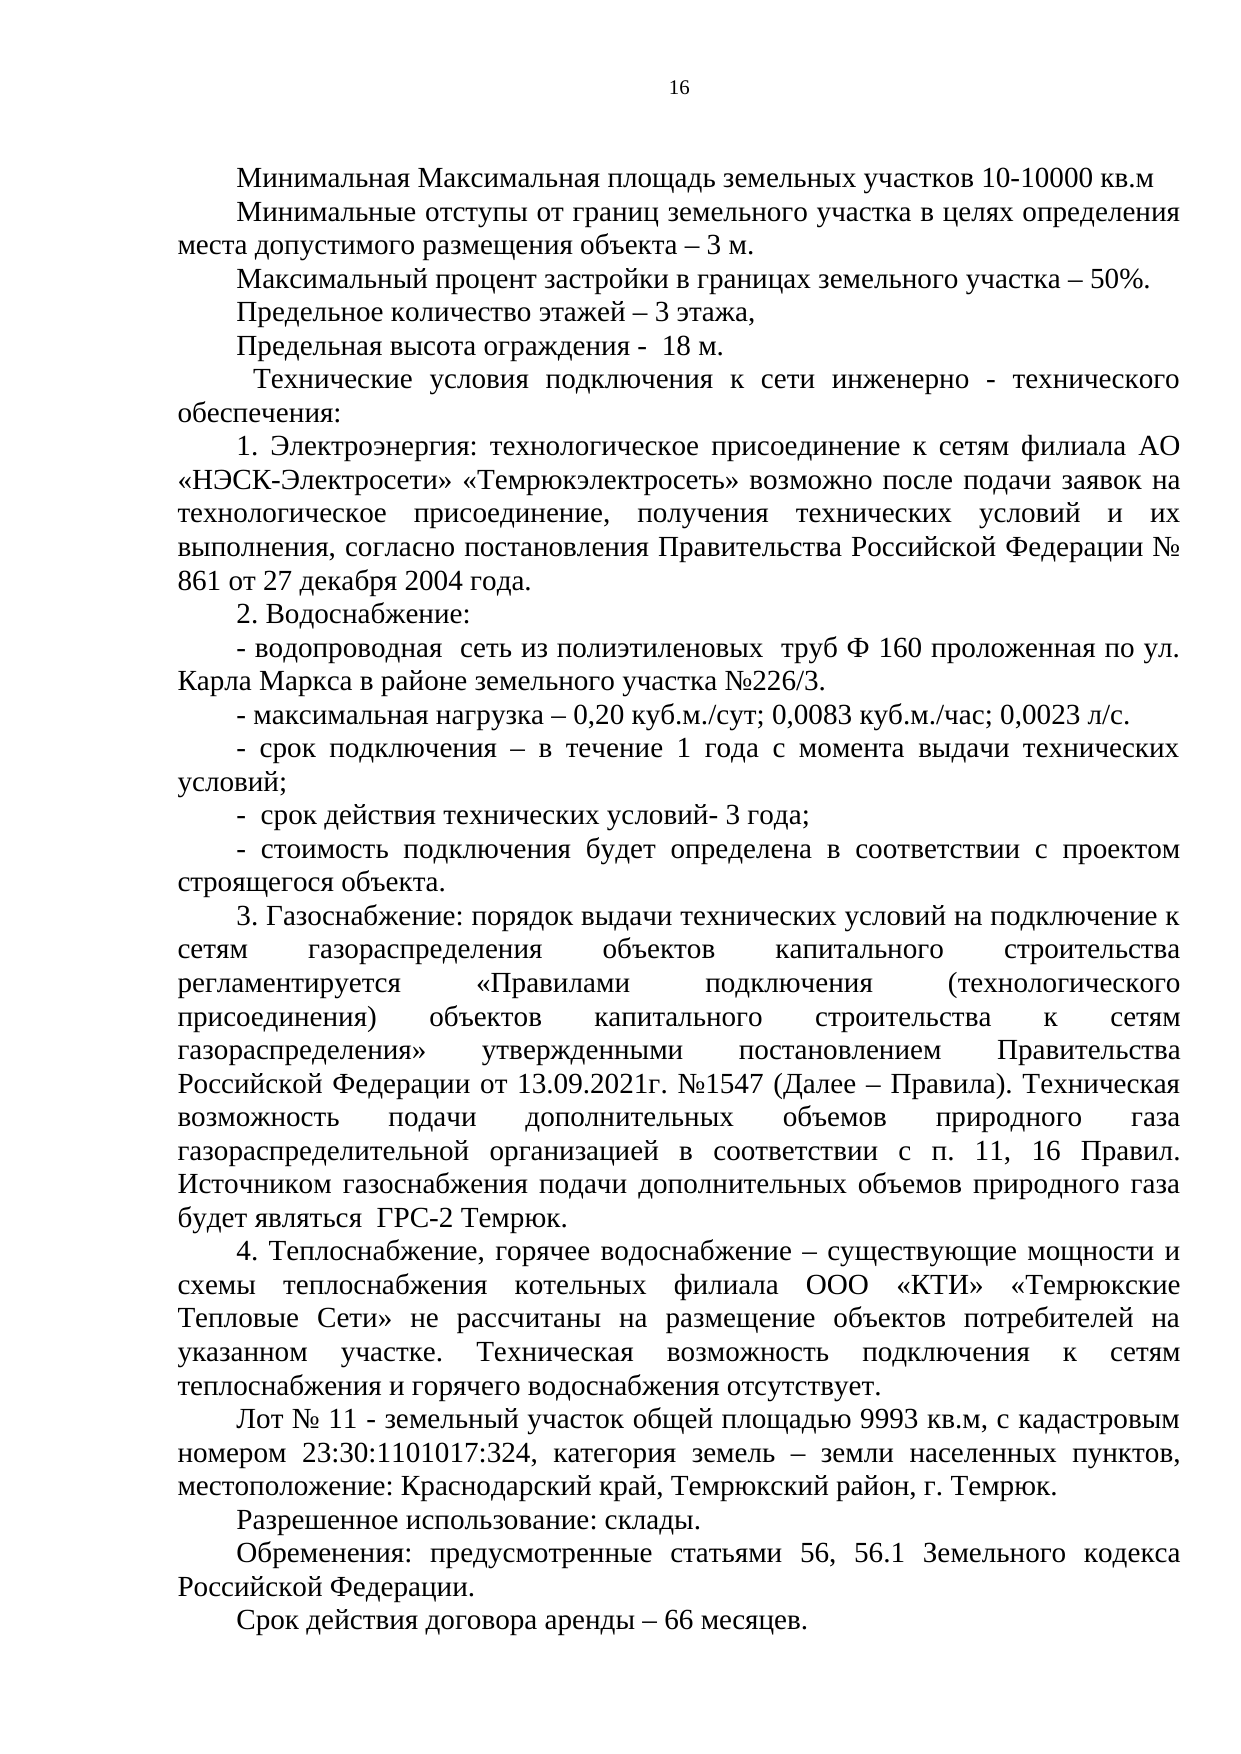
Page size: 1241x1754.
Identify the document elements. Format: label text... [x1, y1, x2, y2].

text 2. Водоснабжение: [177, 596, 1181, 630]
text Минимальные отступы от границ земельного участка в целях определения места допустимого размещения объекта – 3 м. [177, 194, 1181, 261]
text Обременения: предусмотренные статьями 56, 56.1 Земельного кодекса Российской Федерации. [177, 1535, 1181, 1602]
text - срок действия технических условий- 3 года; [177, 797, 1181, 831]
text Максимальный процент застройки в границах земельного участка – 50%. [177, 261, 1181, 294]
text Лот № 11 - земельный участок общей площадью 9993 кв.м, с кадастровым номером 23:30:1101017:324, категория земель – земли населенных пунктов, местоположение: Краснодарский край, Темрюкский район, г. Темрюк. [177, 1401, 1181, 1502]
text 3. Газоснабжение: порядок выдачи технических условий на подключение к сетям газораспределения объектов капитального строительства регламентируется «Правилами подключения (технологического присоединения) объектов капитального строительства к сетям газораспределения» утвержденными постановлением Правительства Российской Федерации от 13.09.2021г. №1547 (Далее – Правила). Техническая возможность подачи дополнительных объемов природного газа газораспределительной организацией в соответствии с п. 11, 16 Правил. Источником газоснабжения подачи дополнительных объемов природного газа будет являться ГРС-2 Темрюк. [177, 898, 1181, 1233]
text - максимальная нагрузка – 0,20 куб.м./сут; 0,0083 куб.м./час; 0,0023 л/с. [177, 697, 1181, 730]
text Технические условия подключения к сети инженерно - технического обеспечения: [177, 361, 1181, 428]
text Предельная высота ограждения - 18 м. [177, 328, 1181, 361]
text - водопроводная сеть из полиэтиленовых труб Ф 160 проложенная по ул. Карла Маркса в районе земельного участка №226/3. [177, 630, 1181, 697]
text Минимальная Максимальная площадь земельных участков 10-10000 кв.м [177, 160, 1181, 194]
text - стоимость подключения будет определена в соответствии с проектом строящегося объекта. [177, 831, 1181, 898]
text Разрешенное использование: склады. [177, 1502, 1181, 1535]
text 4. Теплоснабжение, горячее водоснабжение – существующие мощности и схемы теплоснабжения котельных филиала ООО «КТИ» «Темрюкские Тепловые Сети» не рассчитаны на размещение объектов потребителей на указанном участке. Техническая возможность подключения к сетям теплоснабжения и горячего водоснабжения отсутствует. [177, 1233, 1181, 1401]
text - срок подключения – в течение 1 года с момента выдачи технических условий; [177, 730, 1181, 797]
text 1. Электроэнергия: технологическое присоединение к сетям филиала АО «НЭСК-Электросети» «Темрюкэлектросеть» возможно после подачи заявок на технологическое присоединение, получения технических условий и их выполнения, согласно постановления Правительства Российской Федерации № 861 от 27 декабря 2004 года. [177, 428, 1181, 596]
text Срок действия договора аренды – 66 месяцев. [177, 1602, 1181, 1636]
text Предельное количество этажей – 3 этажа, [177, 294, 1181, 328]
